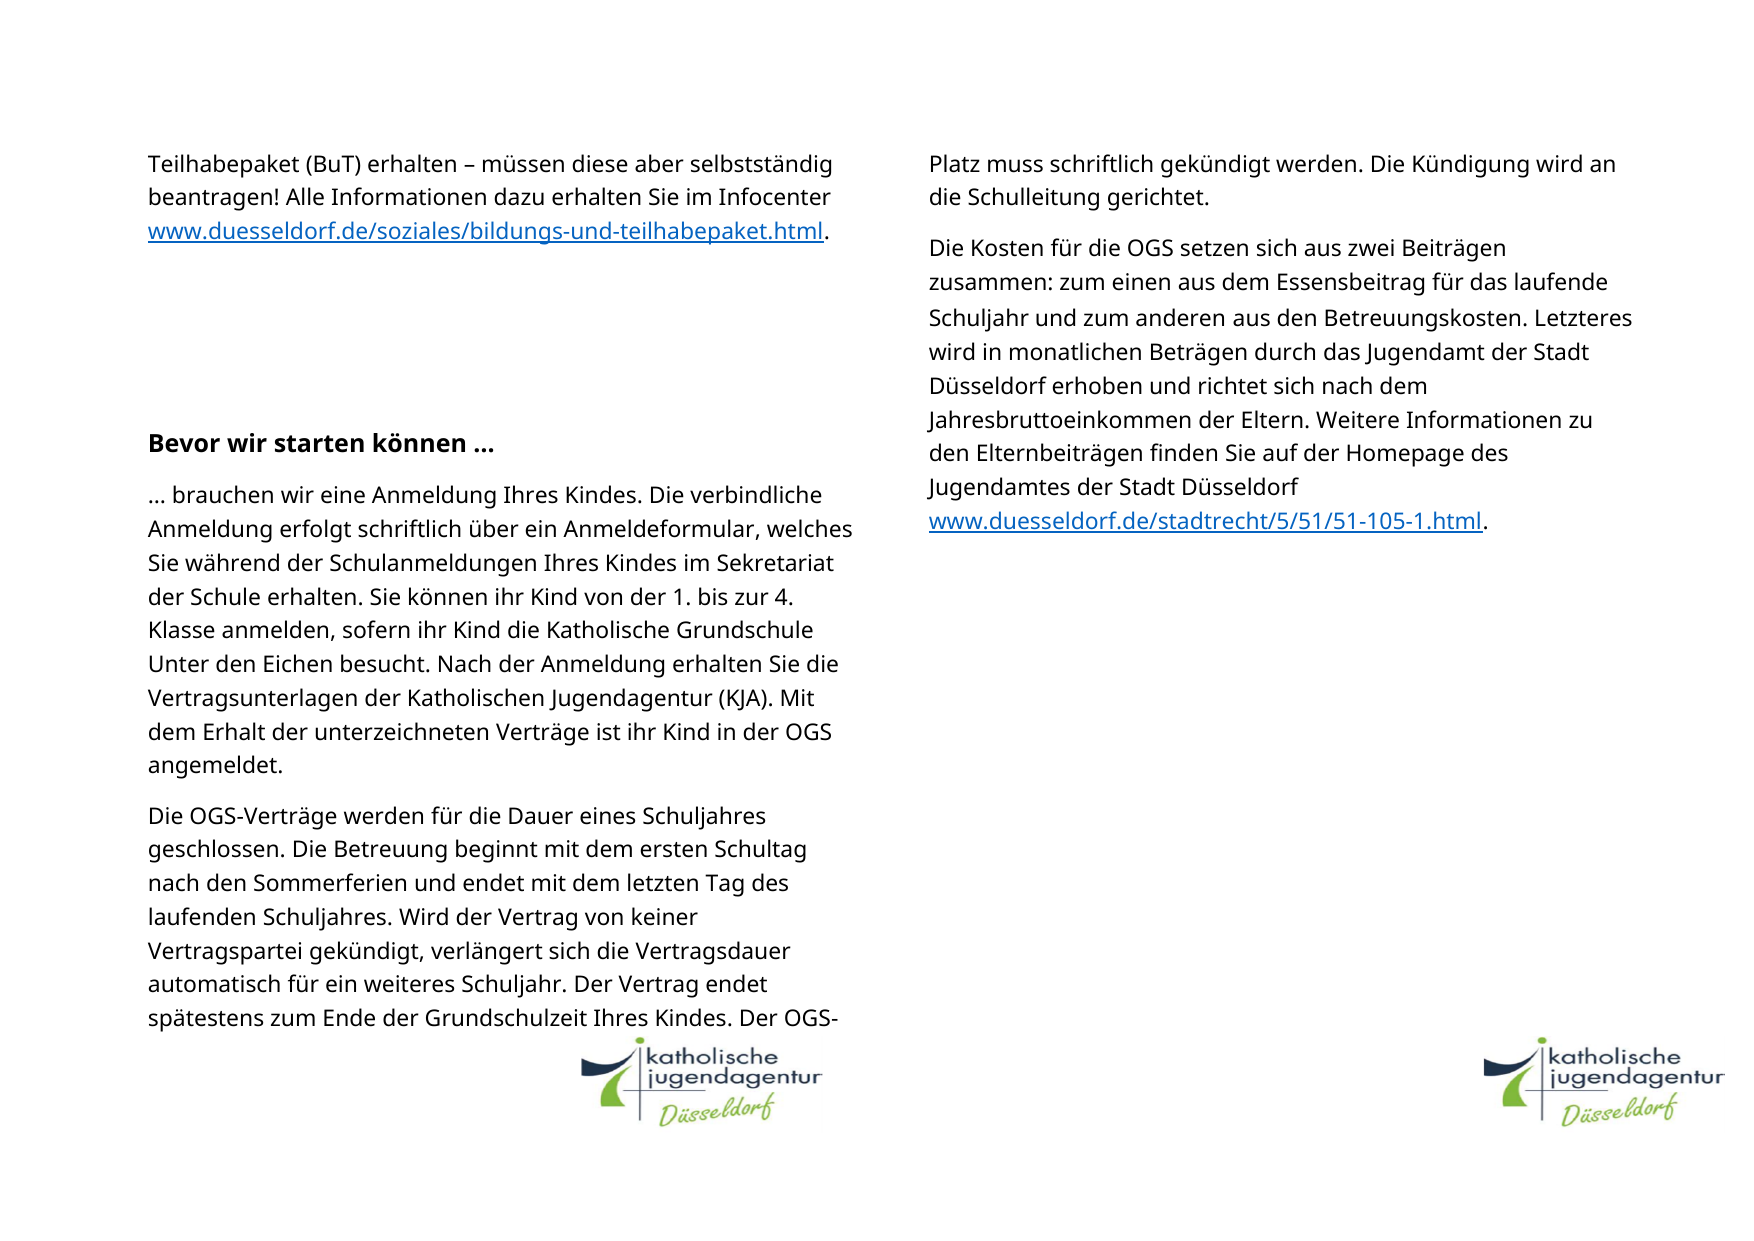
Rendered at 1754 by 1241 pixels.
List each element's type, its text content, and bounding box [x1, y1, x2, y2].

text Die OGS-Verträge werden für die Dauer eines Schuljahres geschlossen. Die Betreuung beginnt mit dem ersten Schultag nach den Sommerferien und endet mit dem letzten Tag des laufenden Schuljahres. Wird der Vertrag von keiner Vertragspartei gekündigt, verlängert sich die Vertragsdauer automatisch für ein weiteres Schuljahr. Der Vertrag endet spätestens zum Ende der Grundschulzeit Ihres Kindes. Der OGS-Platz muss schriftlich gekündigt werden. Die Kündigung wird an die Schulleitung gerichtet. [148, 800, 855, 1033]
picture [1483, 1036, 1725, 1133]
picture [581, 1036, 823, 1133]
text … brauchen wir eine Anmeldung Ihres Kindes. Die verbindliche Anmeldung erfolgt schriftlich über ein Anmeldeformular, welches Sie während der Schulanmeldungen Ihres Kindes im Sekretariat der Schule erhalten. Sie können ihr Kind von der 1. bis zur 4. Klasse anmelden, sofern ihr Kind die Katholische Grundschule Unter den Eichen besucht. Nach der Anmeldung erhalten Sie die Vertragsunterlagen der Katholischen Jugendagentur (KJA). Mit dem Erhalt der unterzeichneten Verträge ist ihr Kind in der OGS angemeldet. [148, 479, 855, 781]
text Bevor wir starten können … [148, 426, 855, 460]
text Die Kosten für die OGS setzen sich aus zwei Beiträgen zusammen: zum einen aus dem Essensbeitrag für das laufende Schuljahr und zum anderen aus den Betreuungskosten. Letzteres wird in monatlichen Beträgen durch das Jugendamt der Stadt Düsseldorf erhoben und richtet sich nach dem Jahresbruttoeinkommen der Eltern. Weitere Informationen zu den Elternbeiträgen finden Sie auf der Homepage des Jugendamtes der Stadt Düsseldorf www.duesseldorf.de/stadtrecht/5/51/51-105-1.html. [928, 232, 1636, 536]
text Die OGS-Verträge werden für die Dauer eines Schuljahres geschlossen. Die Betreuung beginnt mit dem ersten Schultag nach den Sommerferien und endet mit dem letzten Tag des laufenden Schuljahres. Wird der Vertrag von keiner Vertragspartei gekündigt, verlängert sich die Vertragsdauer automatisch für ein weiteres Schuljahr. Der Vertrag endet spätestens zum Ende der Grundschulzeit Ihres Kindes. Der OGS-Platz muss schriftlich gekündigt werden. Die Kündigung wird an die Schulleitung gerichtet. [928, 148, 1636, 213]
